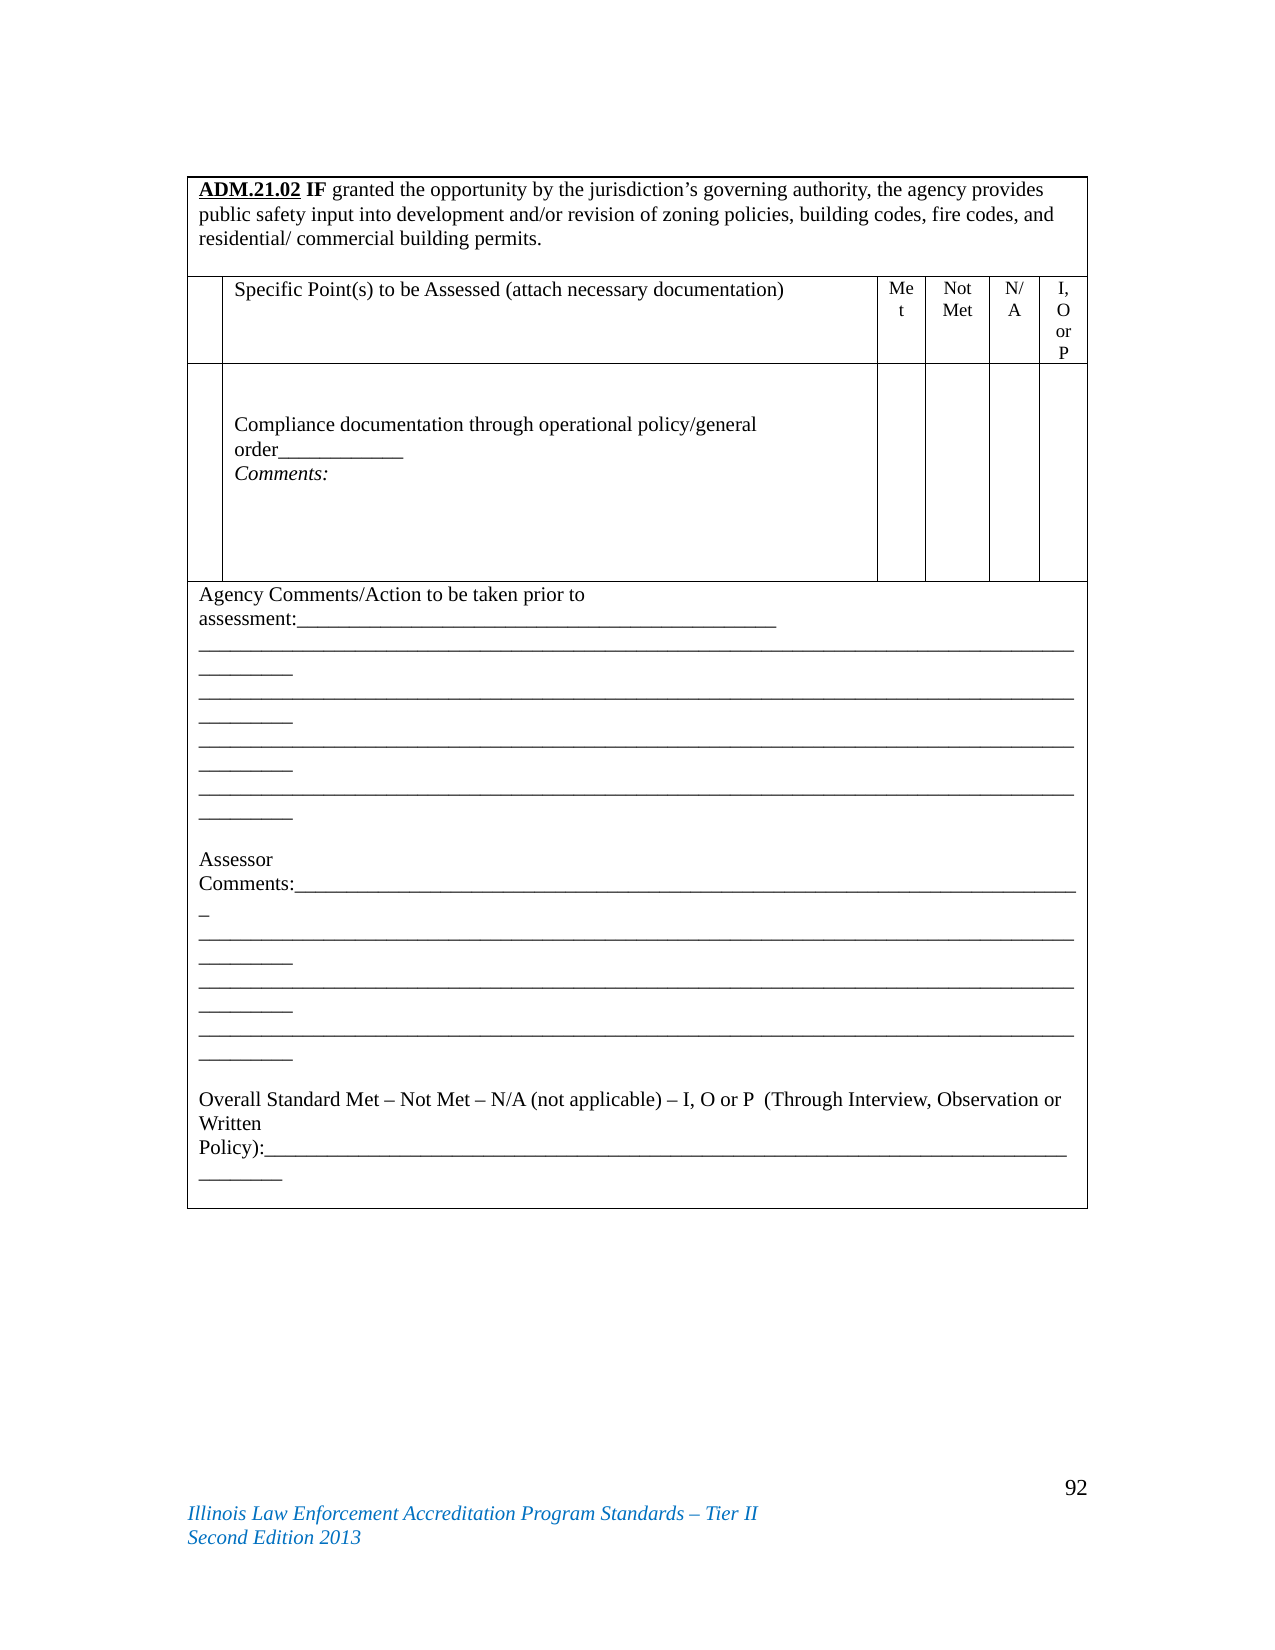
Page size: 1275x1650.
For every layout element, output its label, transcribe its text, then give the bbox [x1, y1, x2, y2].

table_header ADM.21.02 IF granted the opportunity by the jurisdiction’s governing authority, the agency provides public safety input into development and/or revision of zoning policies, building codes, fire codes, and residential/ commercial building permits. [188, 178, 1087, 276]
table_cell I, O or P [1040, 277, 1087, 363]
table_cell Not Met [926, 277, 989, 363]
table_cell [188, 277, 222, 363]
table_cell Specific Point(s) to be Assessed (attach necessary documentation) [223, 277, 877, 363]
table_cell Met [878, 277, 925, 363]
table_cell Compliance documentation through operational policy/general order____________ Comments: [223, 364, 877, 581]
table_cell N/A [990, 277, 1039, 363]
table_cell [990, 364, 1039, 581]
table_cell Agency Comments/Action to be taken prior to assessment:______________________________________________ _____________________________________________________________________________________________ _____________________________________________________________________________________________ _____________________________________________________________________________________________ _____________________________________________________________________________________________ Assessor Comments:____________________________________________________________________________ _____________________________________________________________________________________________ _____________________________________________________________________________________________ _____________________________________________________________________________________________ Overall Standard Met – Not Met – N/A (not applicable) – I, O or P (Through Interview, Observation or Written Policy):_____________________________________________________________________________________ [188, 582, 1087, 1207]
table_cell [926, 364, 989, 581]
table_cell [188, 364, 222, 581]
table_cell [878, 364, 925, 581]
table_cell [1040, 364, 1087, 581]
